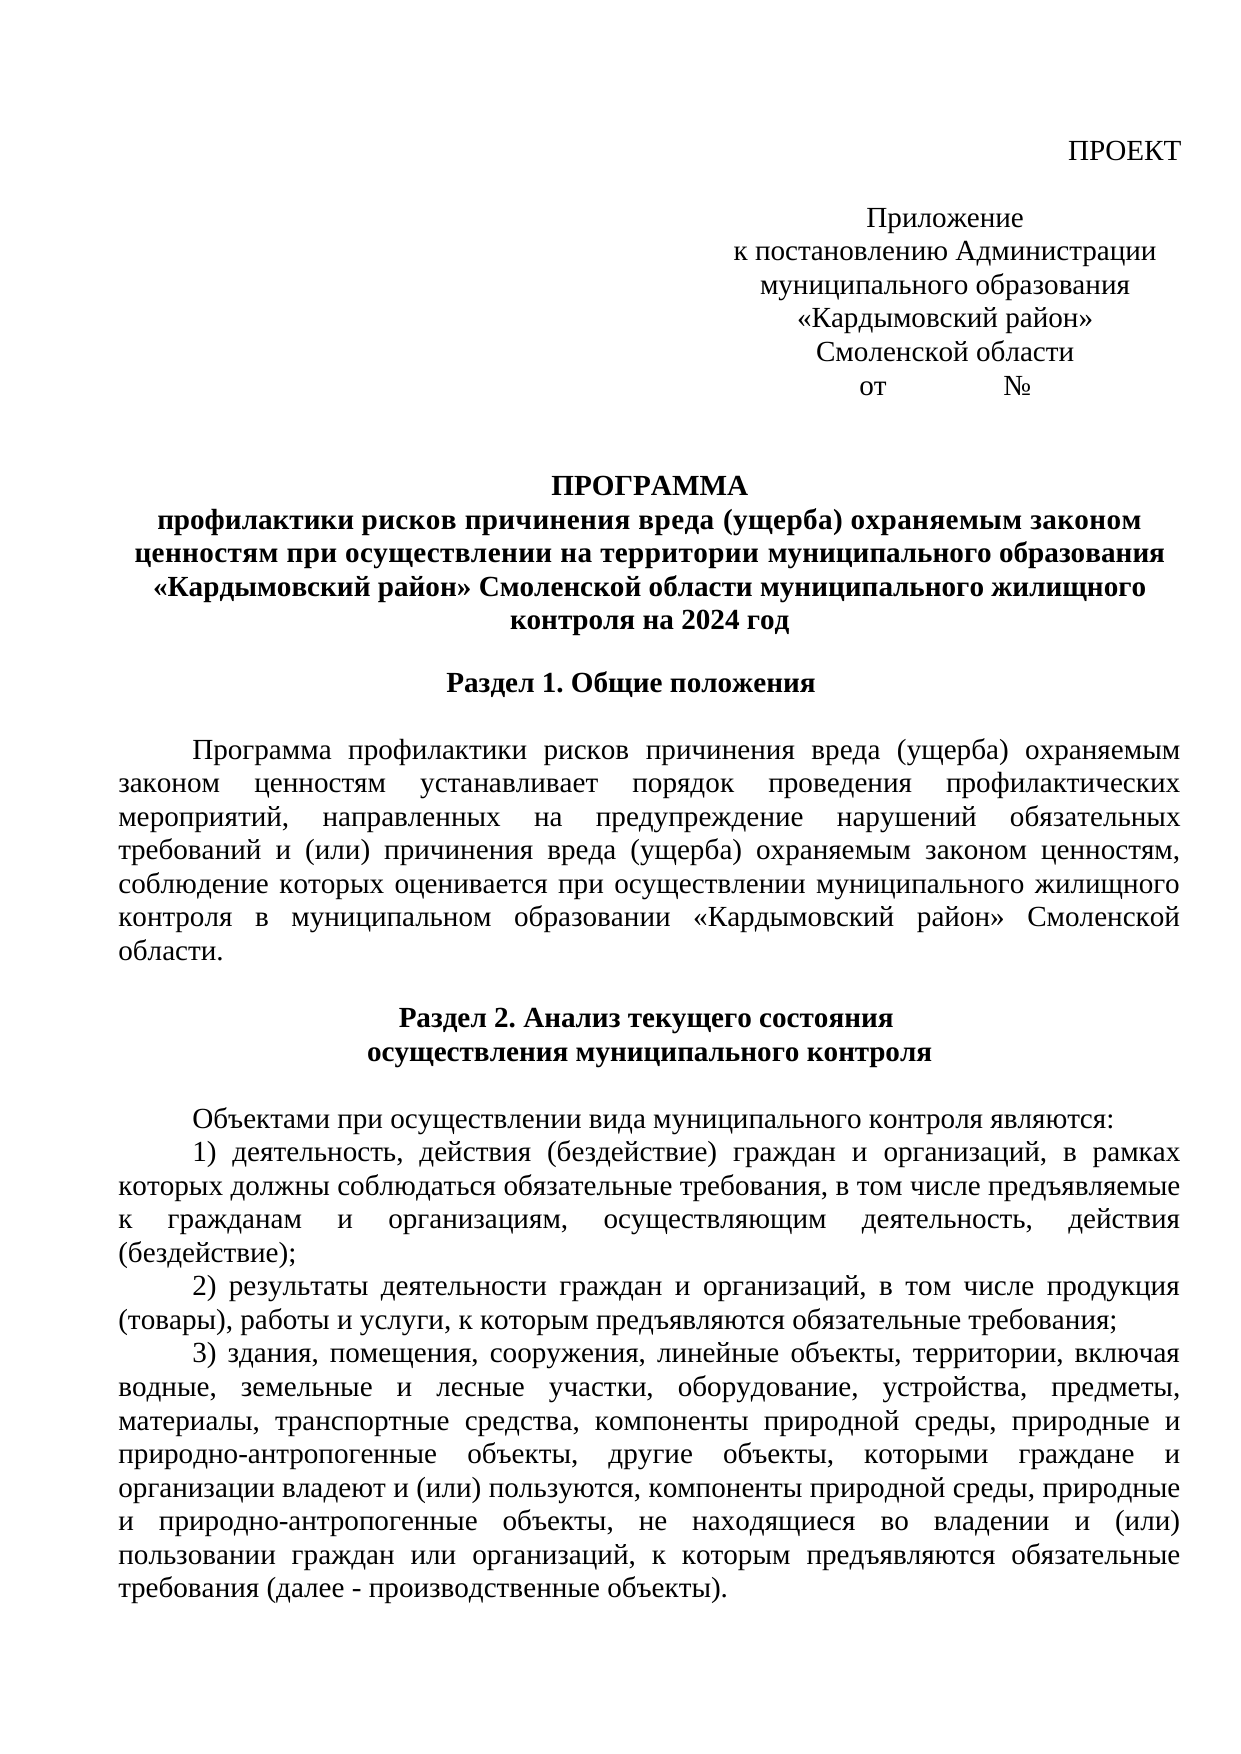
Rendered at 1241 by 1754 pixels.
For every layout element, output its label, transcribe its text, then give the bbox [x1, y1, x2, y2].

text Объектами при осуществлении вида муниципального контроля являются: [118, 1101, 1181, 1134]
text ПРОЕКТ [118, 133, 1181, 166]
text Раздел 1. Общие положения [81, 665, 1181, 698]
text 3) здания, помещения, сооружения, линейные объекты, территории, включая водные, земельные и лесные участки, оборудование, устройства, предметы, материалы, транспортные средства, компоненты природной среды, природные и природно-антропогенные объекты, другие объекты, которыми граждане и организации владеют и (или) пользуются, компоненты природной среды, природные и природно-антропогенные объекты, не находящиеся во владении и (или) пользовании граждан или организаций, к которым предъявляются обязательные требования (далее - производственные объекты). [118, 1336, 1181, 1604]
text профилактики рисков причинения вреда (ущерба) охраняемым законом ценностям при осуществлении на территории муниципального образования «Кардымовский район» Смоленской области муниципального жилищного контроля на 2024 год [118, 502, 1181, 636]
text Смоленской области [118, 334, 1181, 368]
text Приложение [118, 200, 1181, 233]
text «Кардымовский район» [118, 301, 1181, 334]
text ПРОГРАММА [118, 468, 1181, 502]
text муниципального образования [118, 267, 1181, 301]
text от № [118, 368, 1181, 401]
text 1) деятельность, действия (бездействие) граждан и организаций, в рамках которых должны соблюдаться обязательные требования, в том числе предъявляемые к гражданам и организациям, осуществляющим деятельность, действия (бездействие); [118, 1134, 1181, 1268]
text к постановлению Администрации [118, 233, 1181, 267]
text Программа профилактики рисков причинения вреда (ущерба) охраняемым законом ценностям устанавливает порядок проведения профилактических мероприятий, направленных на предупреждение нарушений обязательных требований и (или) причинения вреда (ущерба) охраняемым законом ценностям, соблюдение которых оценивается при осуществлении муниципального жилищного контроля в муниципальном образовании «Кардымовский район» Смоленской области. [118, 732, 1181, 967]
text Раздел 2. Анализ текущего состояния осуществления муниципального контроля [118, 1000, 1181, 1067]
text 2) результаты деятельности граждан и организаций, в том числе продукция (товары), работы и услуги, к которым предъявляются обязательные требования; [118, 1268, 1181, 1336]
